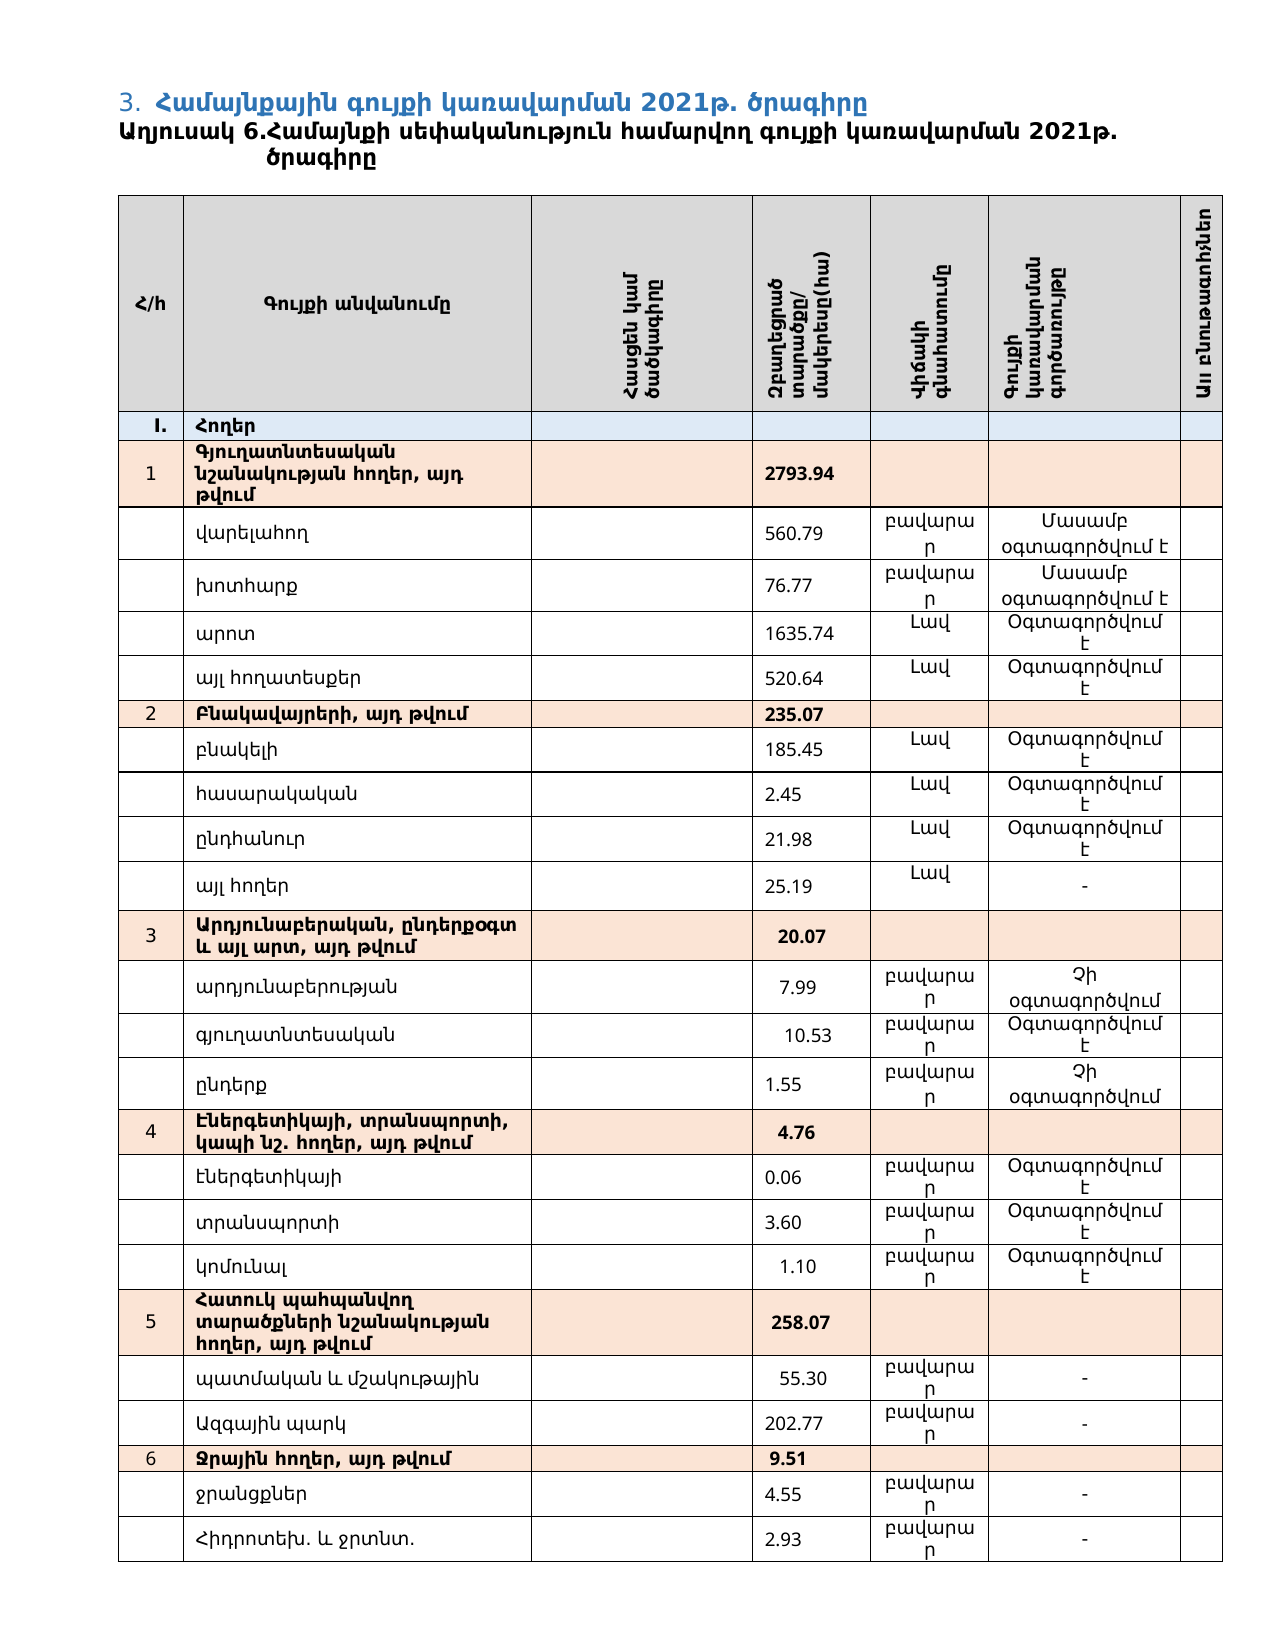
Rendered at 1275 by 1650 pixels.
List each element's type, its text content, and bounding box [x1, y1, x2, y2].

table_cell [532, 1200, 752, 1244]
table_cell բավարար [871, 1356, 988, 1400]
table_cell Չի օգտագործվում [989, 961, 1180, 1012]
table_cell [119, 1517, 183, 1561]
table_cell - [989, 1356, 1180, 1400]
table_cell [532, 1014, 752, 1057]
table_cell 520.64 [753, 656, 870, 700]
table_cell բավարար [871, 560, 988, 611]
table_cell Չի օգտագործվում [989, 1058, 1180, 1109]
table_cell Ազգային պարկ [184, 1401, 531, 1445]
table_cell Լավ [871, 862, 988, 910]
table_cell 1 [119, 441, 183, 506]
table_cell 10.53 [753, 1014, 870, 1057]
table_cell 7.99 [753, 961, 870, 1012]
table_cell [119, 1356, 183, 1400]
table_cell 560.79 [753, 508, 870, 558]
table_cell 185.45 [753, 728, 870, 771]
table_cell [989, 911, 1180, 960]
table_cell 2793.94 [753, 441, 870, 506]
table_cell [119, 612, 183, 655]
table_cell [1181, 656, 1222, 700]
table_cell [1181, 1245, 1222, 1288]
table_cell [119, 1200, 183, 1244]
table_cell [532, 1245, 752, 1288]
table_cell [1181, 961, 1222, 1012]
table_cell [1181, 560, 1222, 611]
table_cell Արդյունաբերական, ընդերքօգտ և այլ արտ, այդ թվում [184, 911, 531, 960]
table_cell [119, 773, 183, 816]
table_cell [989, 1110, 1180, 1154]
table_cell բավարար [871, 1014, 988, 1057]
table_cell հասարակական [184, 773, 531, 816]
table_cell [1181, 612, 1222, 655]
table_cell [1181, 508, 1222, 558]
table_cell [532, 612, 752, 655]
table_cell բավարար [871, 1200, 988, 1244]
table_cell [532, 817, 752, 861]
table_header Հ/հ [119, 196, 183, 411]
table_cell 2.93 [753, 1517, 870, 1561]
table_cell [871, 911, 988, 960]
table_cell 76.77 [753, 560, 870, 611]
table_cell [119, 656, 183, 700]
table_cell 25.19 [753, 862, 870, 910]
table_cell [1181, 728, 1222, 771]
table_cell բնակելի [184, 728, 531, 771]
table_cell [989, 1290, 1180, 1355]
table_cell [1181, 701, 1222, 727]
table_cell բավարար [871, 508, 988, 558]
table_header Հասցեն կամ ծածկագիրը [532, 196, 752, 411]
table_cell [1181, 1110, 1222, 1154]
table_cell [532, 508, 752, 558]
table_cell [532, 701, 752, 727]
table_cell Լավ [871, 817, 988, 861]
table_cell 202.77 [753, 1401, 870, 1445]
table_cell Ջրային հողեր, այդ թվում [184, 1446, 531, 1471]
table_header Զբաղեցրած տարածքը/ մակերեսը(հա) [753, 196, 870, 411]
table_cell բավարար [871, 1058, 988, 1109]
table_cell Հատուկ պահպանվող տարածքների նշանակության հողեր, այդ թվում [184, 1290, 531, 1355]
table_header Գույքի անվանումը [184, 196, 531, 411]
table_cell 2.45 [753, 773, 870, 816]
table_cell Հիդրոտեխ. և ջրտնտ. [184, 1517, 531, 1561]
table_cell [532, 773, 752, 816]
table_cell [871, 1110, 988, 1154]
table_cell [1181, 1155, 1222, 1199]
table_cell [1181, 1472, 1222, 1516]
table_cell [532, 1290, 752, 1355]
table_cell [532, 1110, 752, 1154]
table_cell [532, 441, 752, 506]
table_cell Օգտագործվում է [989, 1014, 1180, 1057]
table_cell արդյունաբերության [184, 961, 531, 1012]
table_cell Լավ [871, 656, 988, 700]
table_cell [1181, 412, 1222, 440]
table_cell վարելահող [184, 508, 531, 558]
table_cell էներգետիկայի [184, 1155, 531, 1199]
table_cell [532, 862, 752, 910]
table_cell 21.98 [753, 817, 870, 861]
table_cell [532, 1446, 752, 1471]
table_cell [1181, 817, 1222, 861]
table_cell 4.76 [753, 1110, 870, 1154]
table_cell պատմական և մշակութային [184, 1356, 531, 1400]
table_cell Օգտագործվում է [989, 728, 1180, 771]
table_cell [1181, 1356, 1222, 1400]
table_cell ջրանցքներ [184, 1472, 531, 1516]
table_cell 3 [119, 911, 183, 960]
table_cell այլ հողատեսքեր [184, 656, 531, 700]
table_cell 0.06 [753, 1155, 870, 1199]
table_cell [119, 1014, 183, 1057]
table_cell [871, 1446, 988, 1471]
table_cell [1181, 773, 1222, 816]
table_cell [119, 412, 183, 440]
table_cell բավարար [871, 1517, 988, 1561]
table_cell [532, 911, 752, 960]
table_cell [119, 961, 183, 1012]
table_cell բավարար [871, 961, 988, 1012]
table_cell բավարար [871, 1245, 988, 1288]
table_cell Օգտագործվում է [989, 773, 1180, 816]
table_cell Հողեր [184, 412, 531, 440]
table_cell [119, 1058, 183, 1109]
table_cell Էներգետիկայի, տրանսպորտի, կապի նշ. հողեր, այդ թվում [184, 1110, 531, 1154]
table_cell Լավ [871, 728, 988, 771]
table_cell 5 [119, 1290, 183, 1355]
table_cell - [989, 1517, 1180, 1561]
table_cell 4.55 [753, 1472, 870, 1516]
table_cell [1181, 1290, 1222, 1355]
table_cell [989, 701, 1180, 727]
table_cell [532, 728, 752, 771]
table_cell 235.07 [753, 701, 870, 727]
table_cell [119, 817, 183, 861]
table_cell Օգտագործվում է [989, 817, 1180, 861]
table_cell [532, 1058, 752, 1109]
table_header Վիճակի գնահատումը [871, 196, 988, 411]
table_cell [532, 1401, 752, 1445]
table_cell [119, 1155, 183, 1199]
table_cell [532, 961, 752, 1012]
table_cell 20.07 [753, 911, 870, 960]
table_header Գույքի կառավարման գործառույթը [989, 196, 1180, 411]
table_cell [532, 1356, 752, 1400]
subtitle Համայնքային գույքի կառավարման 2021թ. ծրագիրը [118, 89, 1216, 118]
table_cell ընդերք [184, 1058, 531, 1109]
table_cell [119, 1401, 183, 1445]
table_cell Լավ [871, 773, 988, 816]
table_cell Մասամբ օգտագործվում է [989, 508, 1180, 558]
table_cell տրանսպորտի [184, 1200, 531, 1244]
table_cell 55.30 [753, 1356, 870, 1400]
table_cell 2 [119, 701, 183, 727]
table_cell բավարար [871, 1155, 988, 1199]
table_cell ընդհանուր [184, 817, 531, 861]
table_cell Մասամբ օգտագործվում է [989, 560, 1180, 611]
table_cell արոտ [184, 612, 531, 655]
table_cell [119, 1245, 183, 1288]
table_cell [119, 560, 183, 611]
table_cell Օգտագործվում է [989, 1245, 1180, 1288]
table_cell այլ հողեր [184, 862, 531, 910]
table_cell խոտհարք [184, 560, 531, 611]
table_cell Օգտագործվում է [989, 612, 1180, 655]
table_cell [532, 656, 752, 700]
table_cell [989, 441, 1180, 506]
table_cell [753, 412, 870, 440]
table_cell [871, 441, 988, 506]
table_cell 1.10 [753, 1245, 870, 1288]
table_cell [1181, 1446, 1222, 1471]
table_cell [1181, 862, 1222, 910]
table_cell [1181, 1200, 1222, 1244]
table_cell Օգտագործվում է [989, 656, 1180, 700]
table_cell [1181, 1014, 1222, 1057]
table_cell բավարար [871, 1472, 988, 1516]
table_cell [989, 412, 1180, 440]
table_cell Գյուղատնտեսական նշանակության հողեր, այդ թվում [184, 441, 531, 506]
table_cell կոմունալ [184, 1245, 531, 1288]
table_cell [119, 862, 183, 910]
table_cell [1181, 1517, 1222, 1561]
table_cell Բնակավայրերի, այդ թվում [184, 701, 531, 727]
table_cell [871, 1290, 988, 1355]
table_cell [1181, 911, 1222, 960]
table_cell 6 [119, 1446, 183, 1471]
text Աղյուսակ 6․Համայնքի սեփականություն համարվող գույքի կառավարման 2021թ. ծրագիրը [118, 118, 1216, 171]
table_cell Լավ [871, 612, 988, 655]
table_cell 3.60 [753, 1200, 870, 1244]
table_cell - [989, 862, 1180, 910]
table_cell - [989, 1472, 1180, 1516]
table_cell - [989, 1401, 1180, 1445]
table_header Այլ բնութագրիչներ [1181, 196, 1222, 411]
table_cell [532, 1517, 752, 1561]
table_cell [871, 412, 988, 440]
table_cell [119, 728, 183, 771]
table_cell Օգտագործվում է [989, 1200, 1180, 1244]
table_cell 4 [119, 1110, 183, 1154]
table_cell [119, 508, 183, 558]
table_cell 9.51 [753, 1446, 870, 1471]
table_cell [1181, 441, 1222, 506]
table_cell [1181, 1401, 1222, 1445]
table_cell 258.07 [753, 1290, 870, 1355]
table_cell [532, 1155, 752, 1199]
table_cell բավարար [871, 1401, 988, 1445]
table_cell [989, 1446, 1180, 1471]
table_cell 1.55 [753, 1058, 870, 1109]
table_cell Օգտագործվում է [989, 1155, 1180, 1199]
table_cell [532, 560, 752, 611]
table_cell [119, 1472, 183, 1516]
table_cell [1181, 1058, 1222, 1109]
table_cell գյուղատնտեսական [184, 1014, 531, 1057]
table_cell [871, 701, 988, 727]
table_cell [532, 412, 752, 440]
table_cell 1635.74 [753, 612, 870, 655]
table_cell [532, 1472, 752, 1516]
